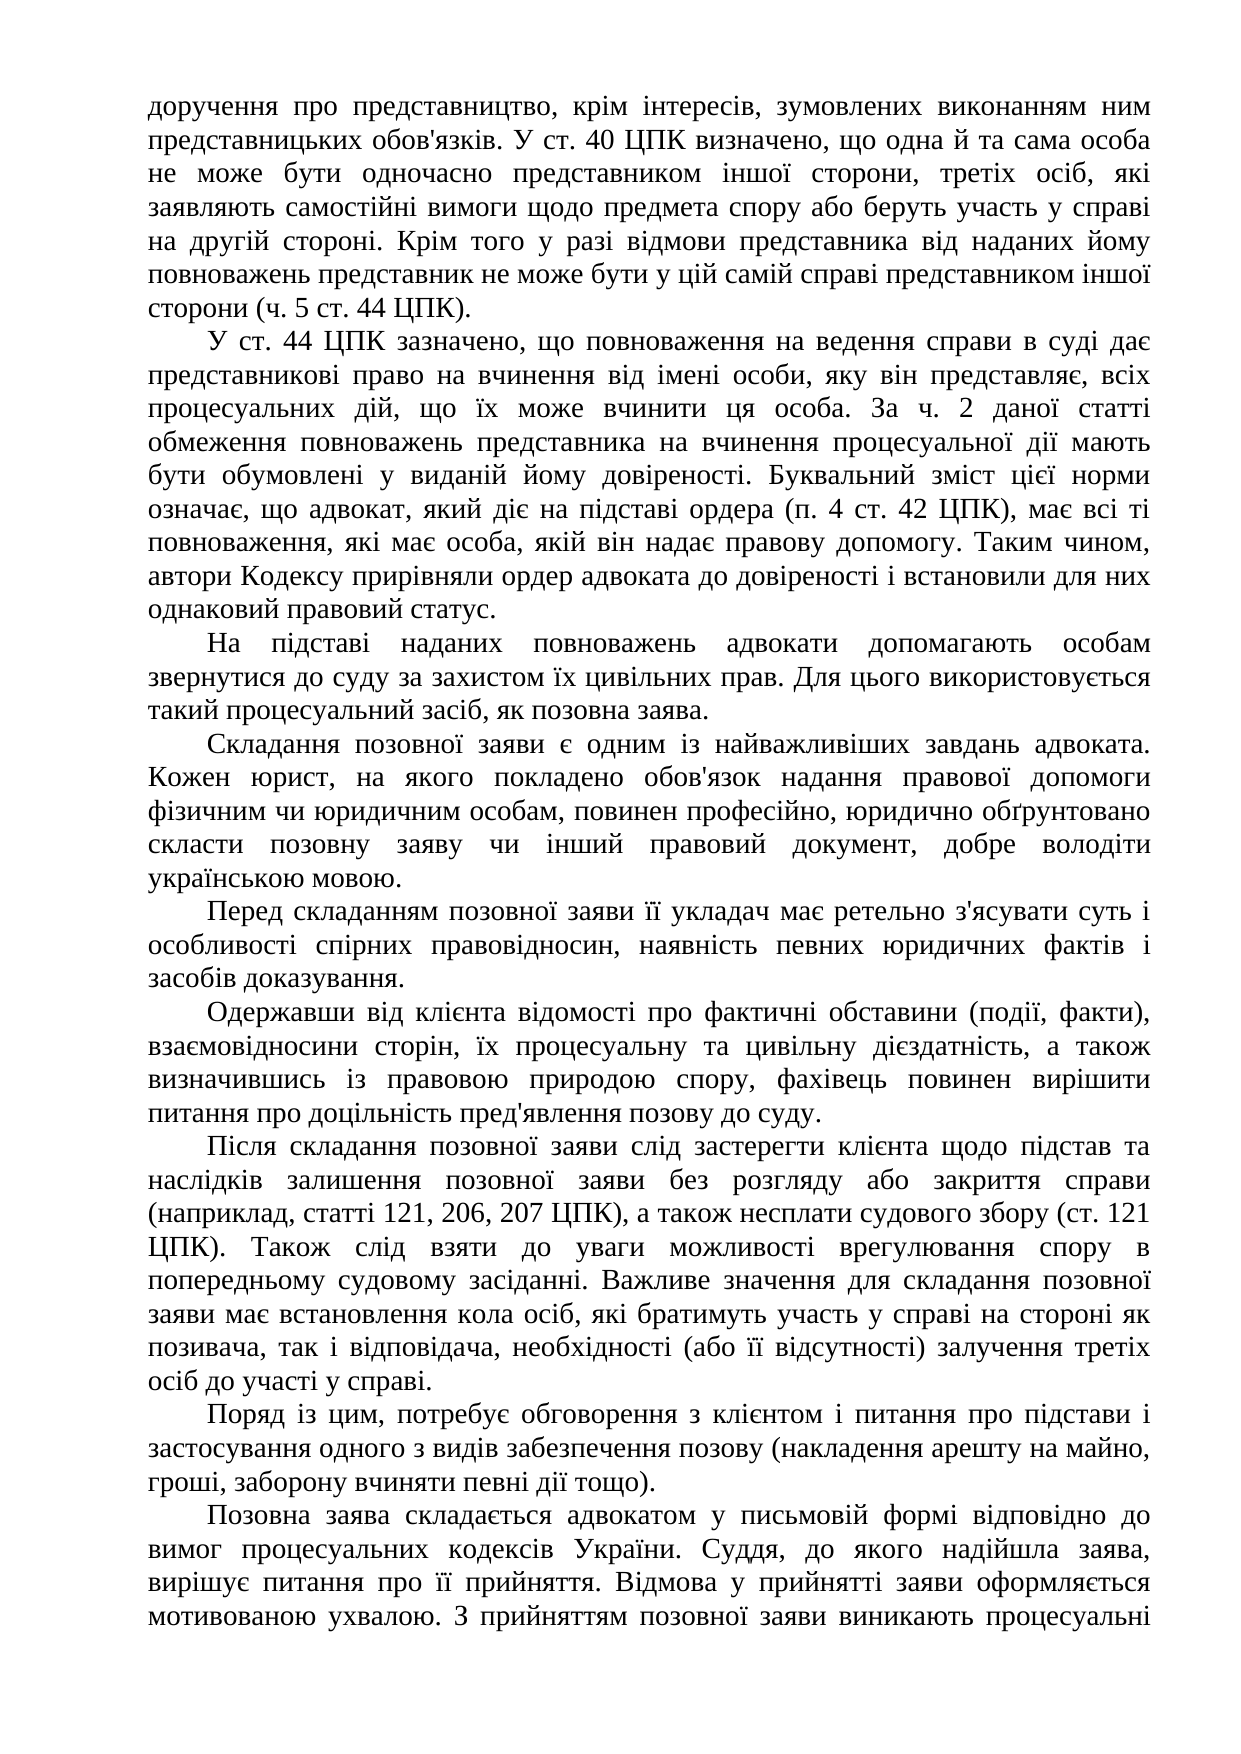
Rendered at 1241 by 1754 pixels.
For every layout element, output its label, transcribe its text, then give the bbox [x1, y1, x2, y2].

text Складання позовної заяви є одним із найважливіших завдань адвоката. Кожен юрист, на якого покладено обов'язок надання правової допомоги фізичним чи юридичним особам, повинен професійно, юридично обґрунтовано скласти позовну заяву чи інший правовий документ, добре володіти українською мовою. [148, 726, 1152, 893]
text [148, 88, 1152, 323]
text Після складання позовної заяви слід застерегти клієнта щодо підстав та наслідків залишення позовної заяви без розгляду або закриття справи (наприклад, статті 121, 206, 207 ЦПК), а також несплати судового збору (ст. 121 ЦПК). Також слід взяти до уваги можливості врегулювання спору в попередньому судовому засіданні. Важливе значення для складання позовної заяви має встановлення кола осіб, які братимуть участь у справі на стороні як позивача, так і відповідача, необхідності (або її відсутності) залучення третіх осіб до участі у справі. [148, 1128, 1152, 1397]
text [148, 1497, 1152, 1631]
text Перед складанням позовної заяви її укладач має ретельно з'ясувати суть і особливості спірних правовідносин, наявність певних юридичних фактів і засобів доказування. [148, 893, 1152, 994]
text Поряд із цим, потребує обговорення з клієнтом і питання про підстави і застосування одного з видів забезпечення позову (накладення арешту на майно, гроші, заборону вчиняти певні дії тощо). [148, 1397, 1152, 1497]
text У ст. 44 ЦПК зазначено, що повноваження на ведення справи в суді дає представникові право на вчинення від імені особи, яку він представляє, всіх процесуальних дій, що їх може вчинити ця особа. За ч. 2 даної статті обмеження повноважень представника на вчинення процесуальної дії мають бути обумовлені у виданій йому довіреності. Буквальний зміст цієї норми означає, що адвокат, який діє на підставі ордера (п. 4 ст. 42 ЦПК), має всі ті повноваження, які має особа, якій він надає правову допомогу. Таким чином, автори Кодексу прирівняли ордер адвоката до довіреності і встановили для них однаковий правовий статус. [148, 323, 1152, 625]
text На підставі наданих повноважень адвокати допомагають особам звернутися до суду за захистом їх цивільних прав. Для цього використовується такий процесуальний засіб, як позовна заява. [148, 625, 1152, 726]
text Одержавши від клієнта відомості про фактичні обставини (події, факти), взаємовідносини сторін, їх процесуальну та цивільну дієздатність, а також визначившись із правовою природою спору, фахівець повинен вирішити питання про доцільність пред'явлення позову до суду. [148, 994, 1152, 1128]
